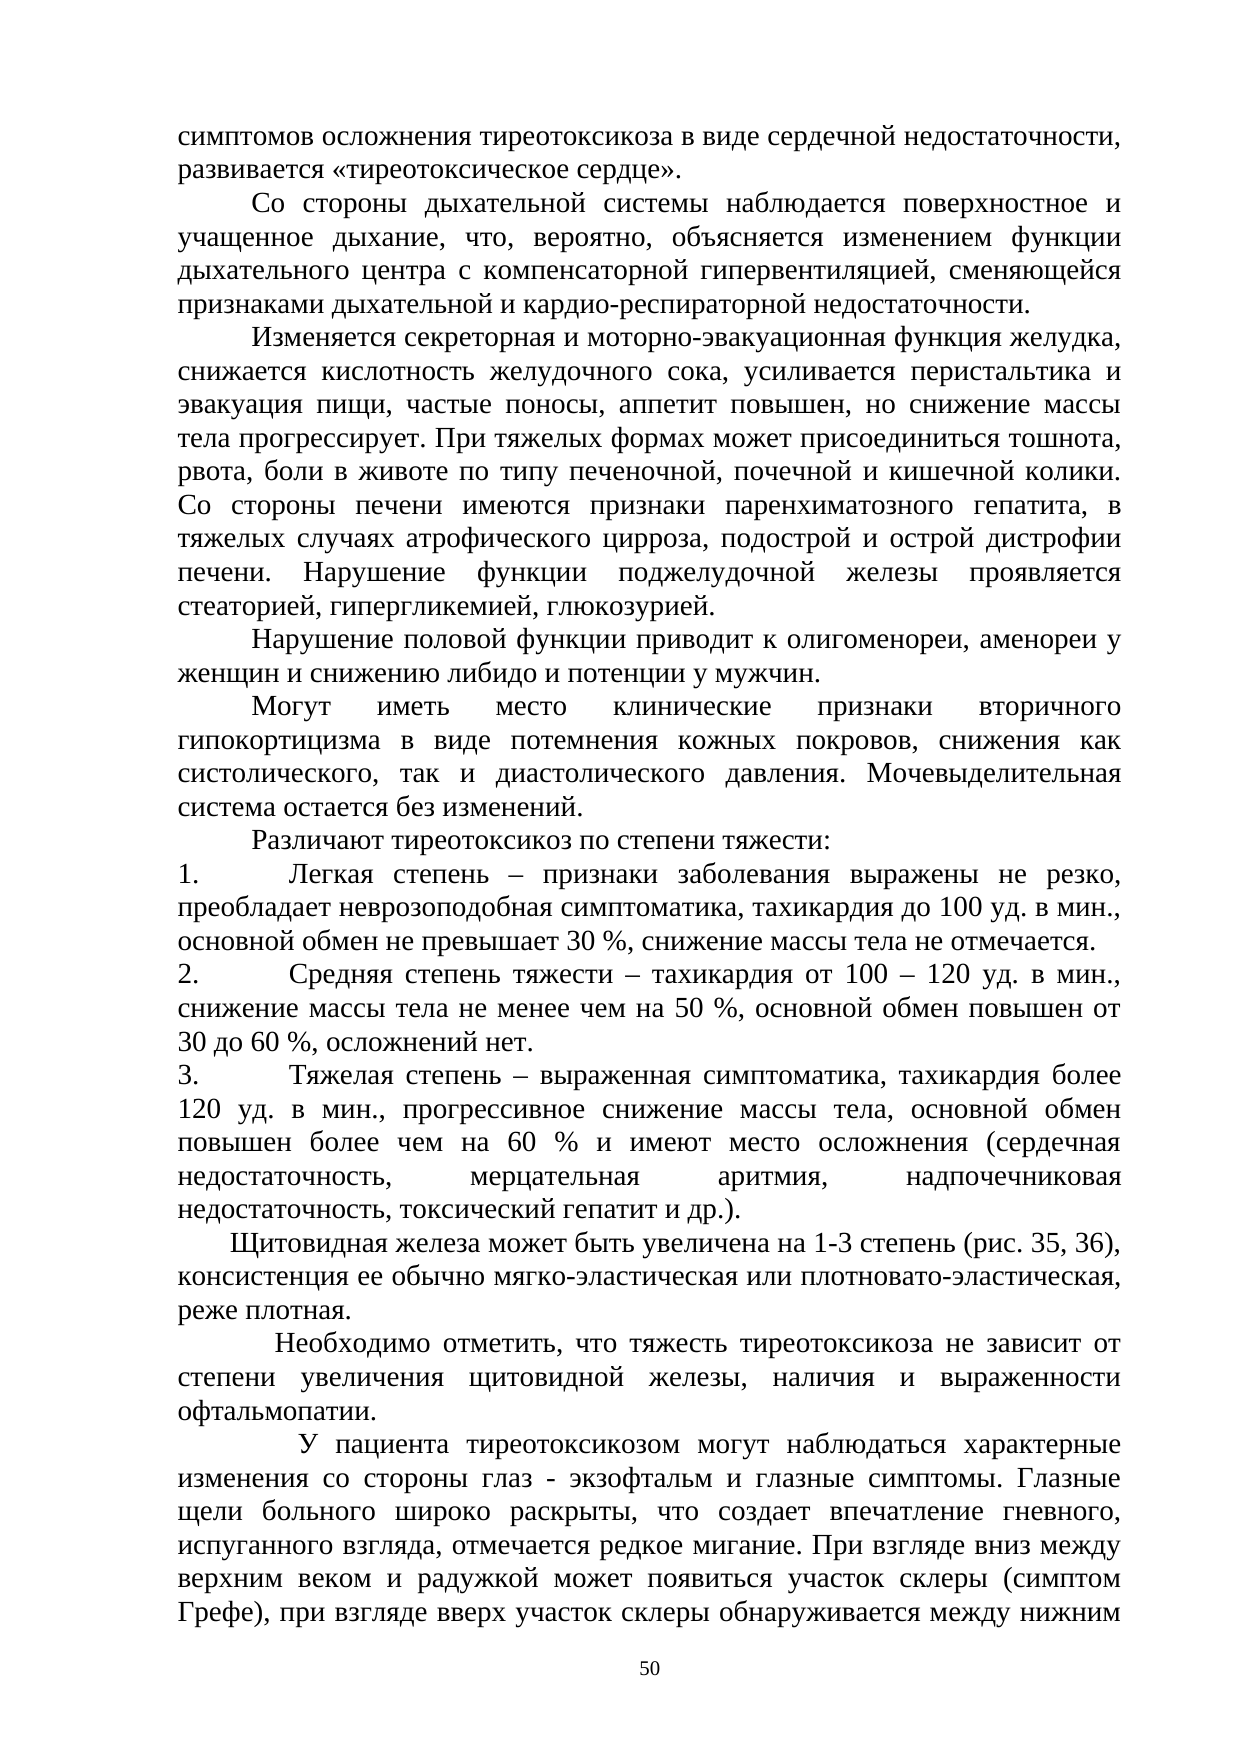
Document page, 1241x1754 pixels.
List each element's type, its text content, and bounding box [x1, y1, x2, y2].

text Различают тиреотоксикоз по степени тяжести: [177, 822, 1122, 856]
text Могут иметь место клинические признаки вторичного гипокортицизма в виде потемнения кожных покровов, снижения как систолического, так и диастолического давления. Мочевыделительная система остается без изменений. [177, 688, 1122, 822]
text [177, 118, 1122, 185]
list Тяжелая степень – выраженная симптоматика, тахикардия более 120 уд. в мин., прогрессивное снижение массы тела, основной обмен повышен более чем на 60 % и имеют место осложнения (сердечная недостаточность, мерцательная аритмия, надпочечниковая недостаточность, токсический гепатит и др.). [177, 1057, 1122, 1225]
text Необходимо отметить, что тяжесть тиреотоксикоза не зависит от степени увеличения щитовидной железы, наличия и выраженности офтальмопатии. [177, 1326, 1122, 1426]
list Средняя степень тяжести – тахикардия от 100 – 120 уд. в мин., снижение массы тела не менее чем на 50 %, основной обмен повышен от 30 до 60 %, осложнений нет. [177, 957, 1122, 1057]
list Легкая степень – признаки заболевания выражены не резко, преобладает неврозоподобная симптоматика, тахикардия до 100 уд. в мин., основной обмен не превышает 30 %, снижение массы тела не отмечается. [177, 856, 1122, 957]
text Нарушение половой функции приводит к олигоменореи, аменореи у женщин и снижению либидо и потенции у мужчин. [177, 621, 1122, 688]
text Со стороны дыхательной системы наблюдается поверхностное и учащенное дыхание, что, вероятно, объясняется изменением функции дыхательного центра с компенсаторной гипервентиляцией, сменяющейся признаками дыхательной и кардио-респираторной недостаточности. [177, 185, 1122, 319]
text Щитовидная железа может быть увеличена на 1-3 степень (рис. 35, 36), консистенция ее обычно мягко-эластическая или плотновато-эластическая, реже плотная. [177, 1225, 1122, 1326]
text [177, 1426, 1122, 1627]
text Изменяется секреторная и моторно-эвакуационная функция желудка, снижается кислотность желудочного сока, усиливается перистальтика и эвакуация пищи, частые поносы, аппетит повышен, но снижение массы тела прогрессирует. При тяжелых формах может присоединиться тошнота, рвота, боли в животе по типу печеночной, почечной и кишечной колики. Со стороны печени имеются признаки паренхиматозного гепатита, в тяжелых случаях атрофического цирроза, подострой и острой дистрофии печени. Нарушение функции поджелудочной железы проявляется стеаторией, гипергликемией, глюкозурией. [177, 319, 1122, 621]
